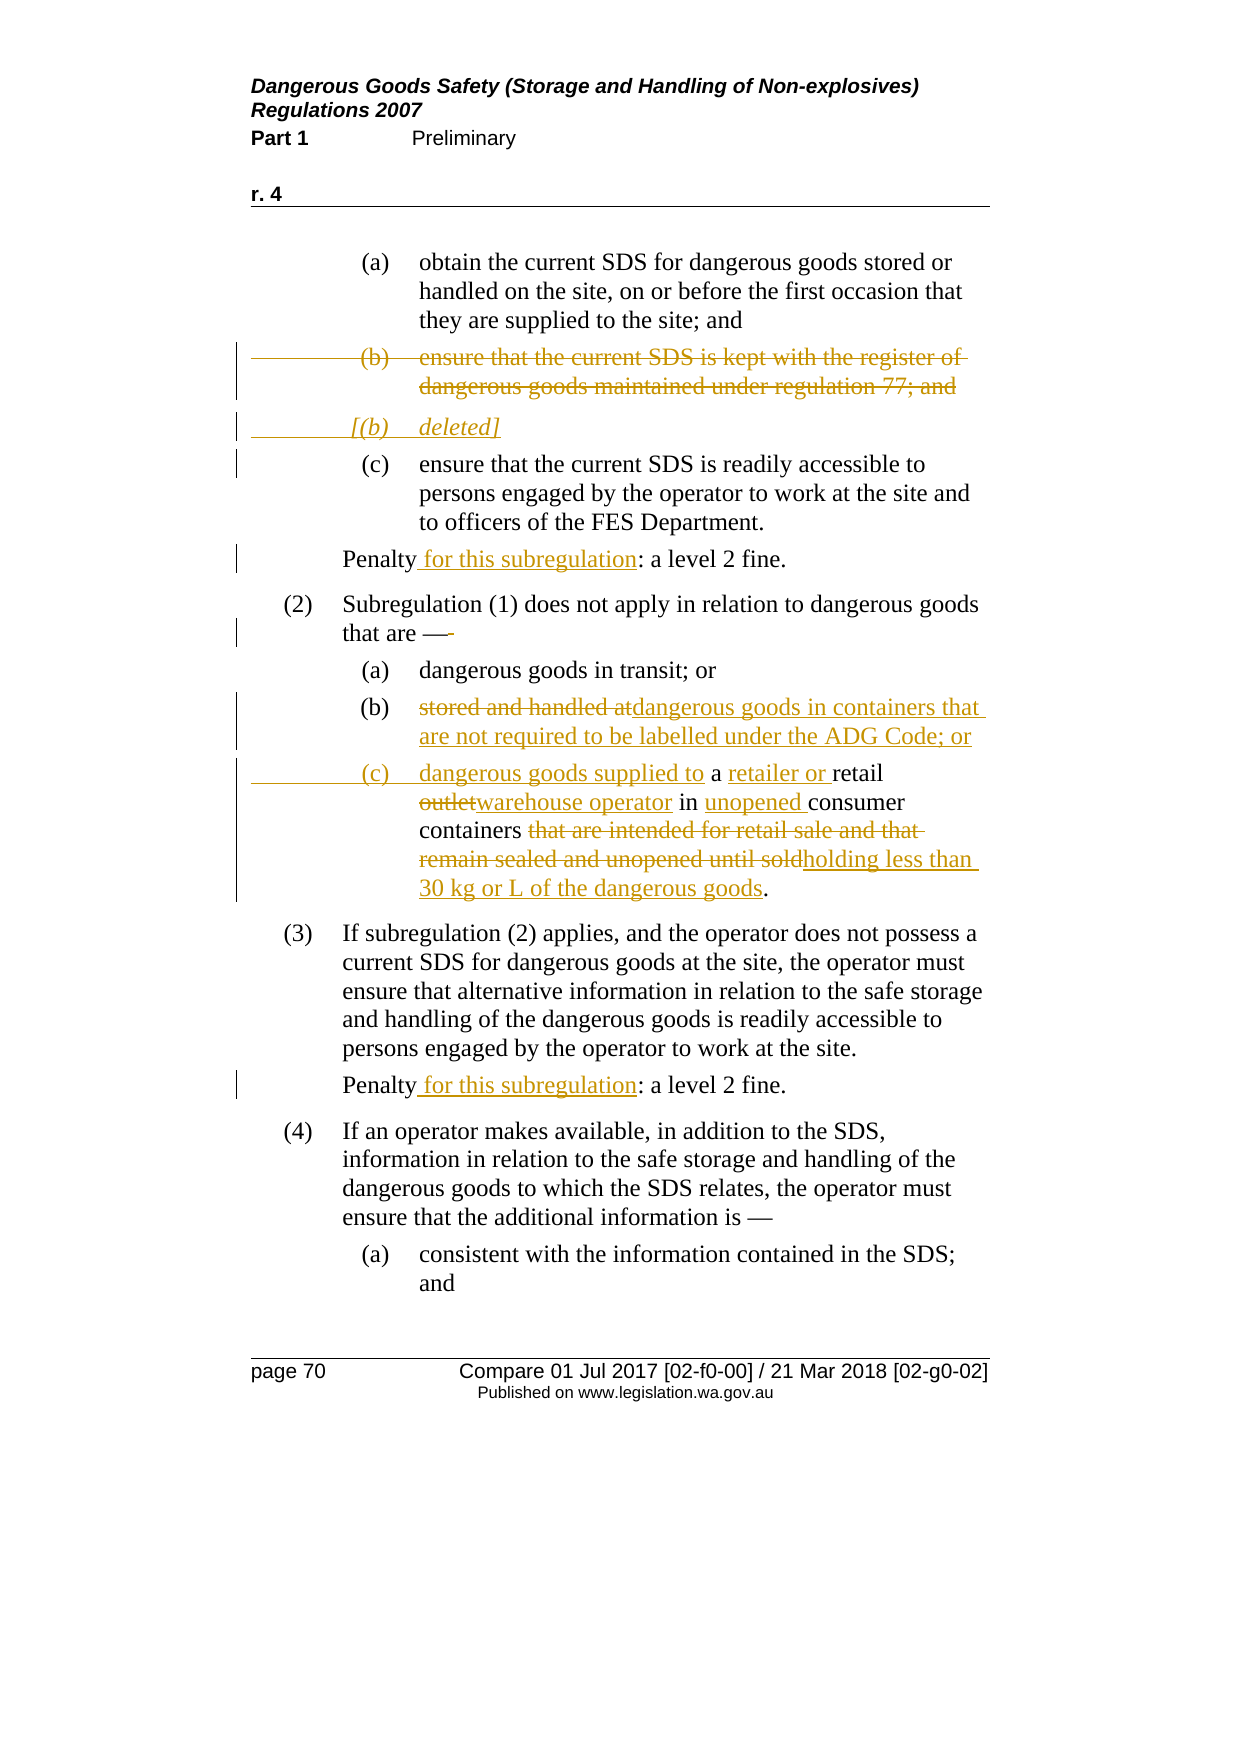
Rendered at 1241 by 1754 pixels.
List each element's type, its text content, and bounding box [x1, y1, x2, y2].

text Penalty: a level 2 fine. [251, 544, 990, 572]
text (a) consistent with the information contained in the SDS; and [251, 1239, 990, 1297]
text (a) dangerous goods in transit; or [251, 655, 990, 684]
text (a) obtain the current SDS for dangerous goods stored or handled on the site, on or before the first occasion that they are supplied to the site; and [251, 247, 990, 334]
text (b) [251, 692, 990, 749]
text (2) Subregulation (1) does not apply in relation to dangerous goods that are — [251, 589, 990, 647]
text a retail in consumer containers . [251, 758, 990, 902]
text (3) If subregulation (2) applies, and the operator does not possess a current SDS for dangerous goods at the site, the operator must ensure that alternative information in relation to the safe storage and handling of the dangerous goods is readily accessible to persons engaged by the operator to work at the site. [251, 918, 990, 1062]
text Penalty: a level 2 fine. [251, 1070, 990, 1099]
text (c) ensure that the current SDS is readily accessible to persons engaged by the operator to work at the site and to officers of the FES Department. [251, 449, 990, 535]
text (4) If an operator makes available, in addition to the SDS, information in relation to the safe storage and handling of the dangerous goods to which the SDS relates, the operator must ensure that the additional information is — [251, 1116, 990, 1231]
